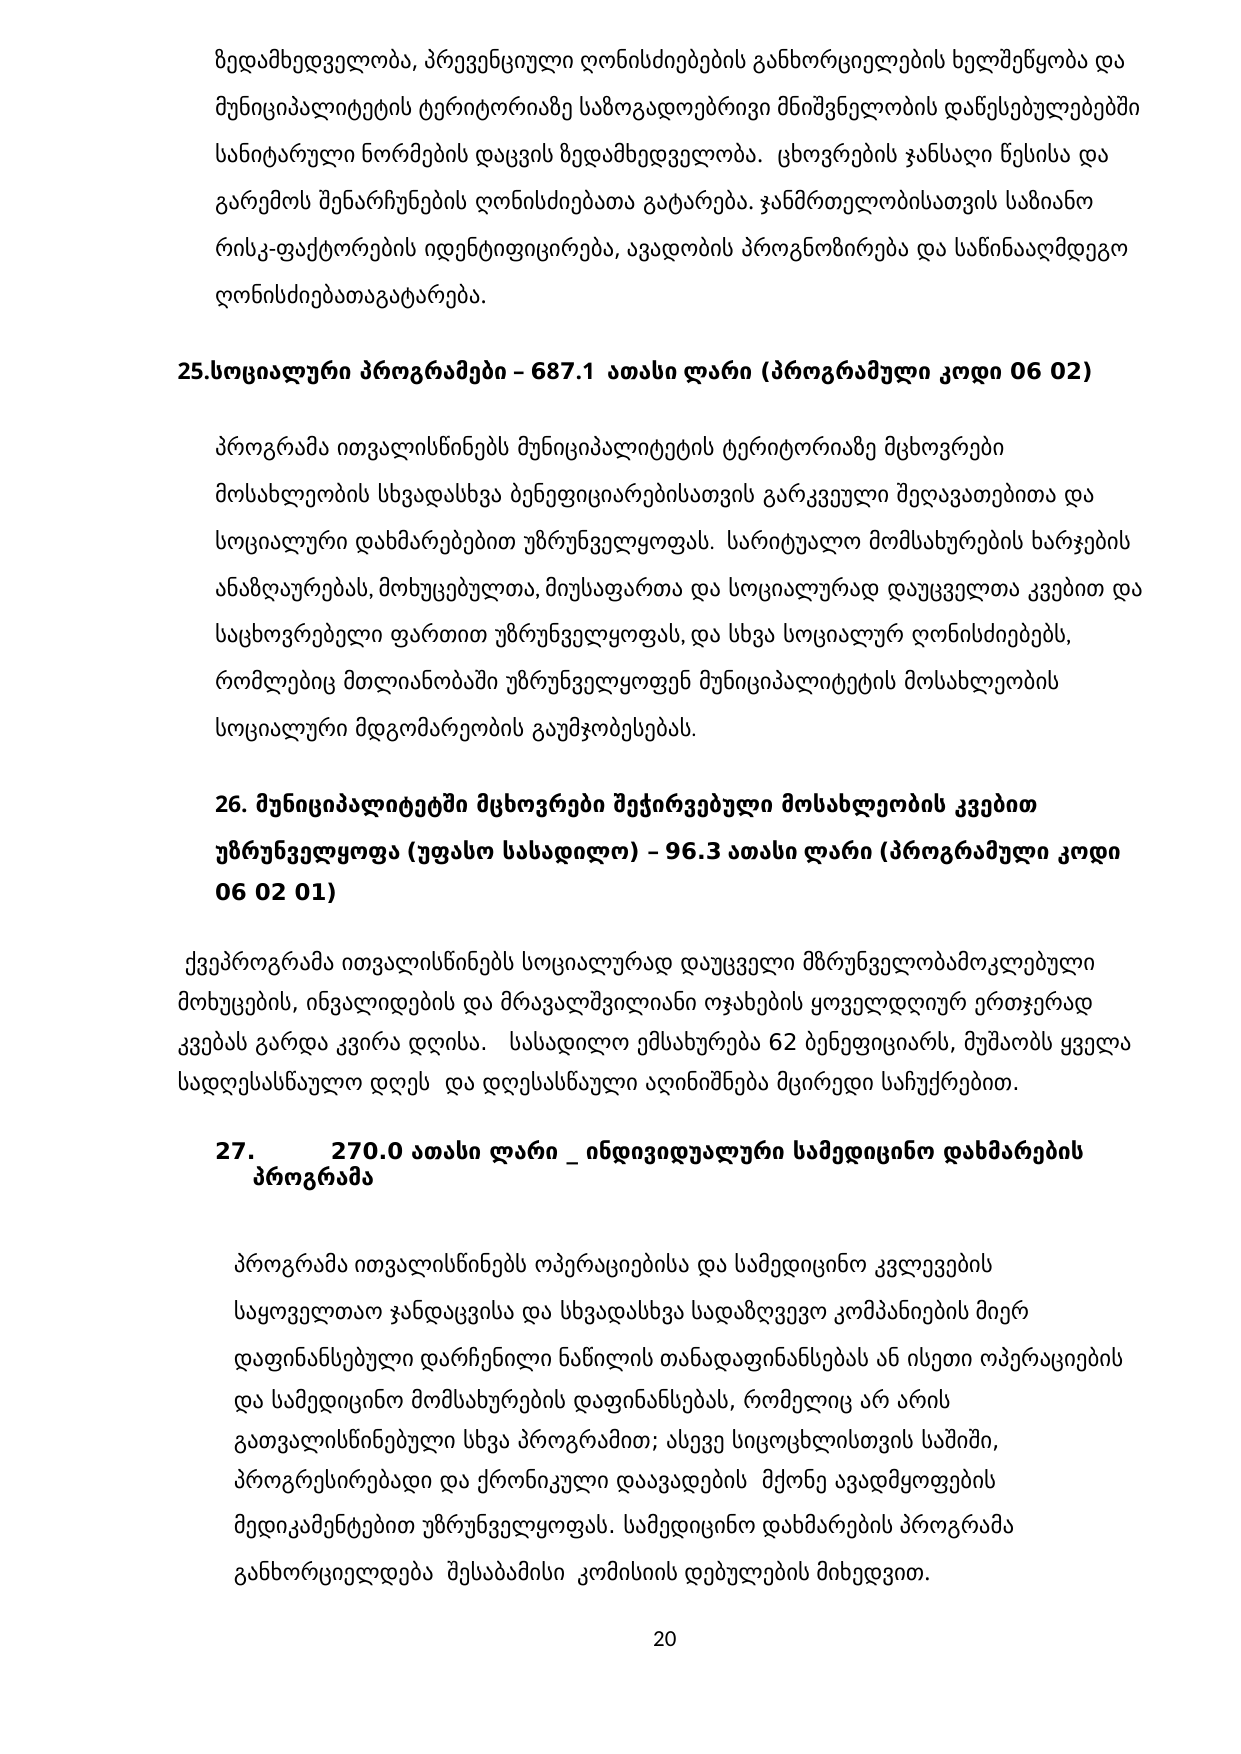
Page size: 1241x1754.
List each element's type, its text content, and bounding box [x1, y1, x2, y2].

text 25.სოციალური პროგრამები – 687.1 ათასი ლარი (პროგრამული კოდი 06 02) [177, 355, 1152, 386]
text 26. მუნიციპალიტეტში მცხოვრები შეჭირვებული მოსახლეობის კვებით უზრუნველყოფა (უფასო სასადილო) – 96.3 ათასი ლარი (პროგრამული კოდი 06 02 01) [215, 788, 1152, 906]
list 270.0 ათასი ლარი _ ინდივიდუალური სამედიცინო დახმარების პროგრამა [215, 1138, 1152, 1191]
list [215, 44, 1152, 310]
text პროგრამა ითვალისწინებს ოპერაციებისა და სამედიცინო კვლევების საყოველთაო ჯანდაცვისა და სხვადასხვა სადაზღვევო კომპანიების მიერ დაფინანსებული დარჩენილი ნაწილის თანადაფინანსებას ან ისეთი ოპერაციების და სამედიცინო მომსახურების დაფინანსებას, რომელიც არ არის გათვალისწინებული სხვა პროგრამით; ასევე სიცოცხლისთვის საშიში, პროგრესირებადი და ქრონიკული დაავადების მქონე ავადმყოფების მედიკამენტებით უზრუნველყოფას. სამედიცინო დახმარების პროგრამა განხორციელდება შესაბამისი კომისიის დებულების მიხედვით. [233, 1248, 1152, 1587]
text ქვეპროგრამა ითვალისწინებს სოციალურად დაუცველი მზრუნველობამოკლებული მოხუცების, ინვალიდების და მრავალშვილიანი ოჯახების ყოველდღიურ ერთჯერად კვებას გარდა კვირა დღისა. სასადილო ემსახურება 62 ბენეფიციარს, მუშაობს ყველა სადღესასწაულო დღეს და დღესასწაული აღინიშნება მცირედი საჩუქრებით. [177, 949, 1152, 1095]
list პროგრამა ითვალისწინებს მუნიციპალიტეტის ტერიტორიაზე მცხოვრები მოსახლეობის სხვადასხვა ბენეფიციარებისათვის გარკვეული შეღავათებითა და სოციალური დახმარებებით უზრუნველყოფას. სარიტუალო მომსახურების ხარჯების ანაზღაურებას, მოხუცებულთა, მიუსაფართა და სოციალურად დაუცველთა კვებით და საცხოვრებელი ფართით უზრუნველყოფას, და სხვა სოციალურ ღონისძიებებს, რომლებიც მთლიანობაში უზრუნველყოფენ მუნიციპალიტეტის მოსახლეობის სოციალური მდგომარეობის გაუმჯობესებას. [215, 431, 1152, 743]
